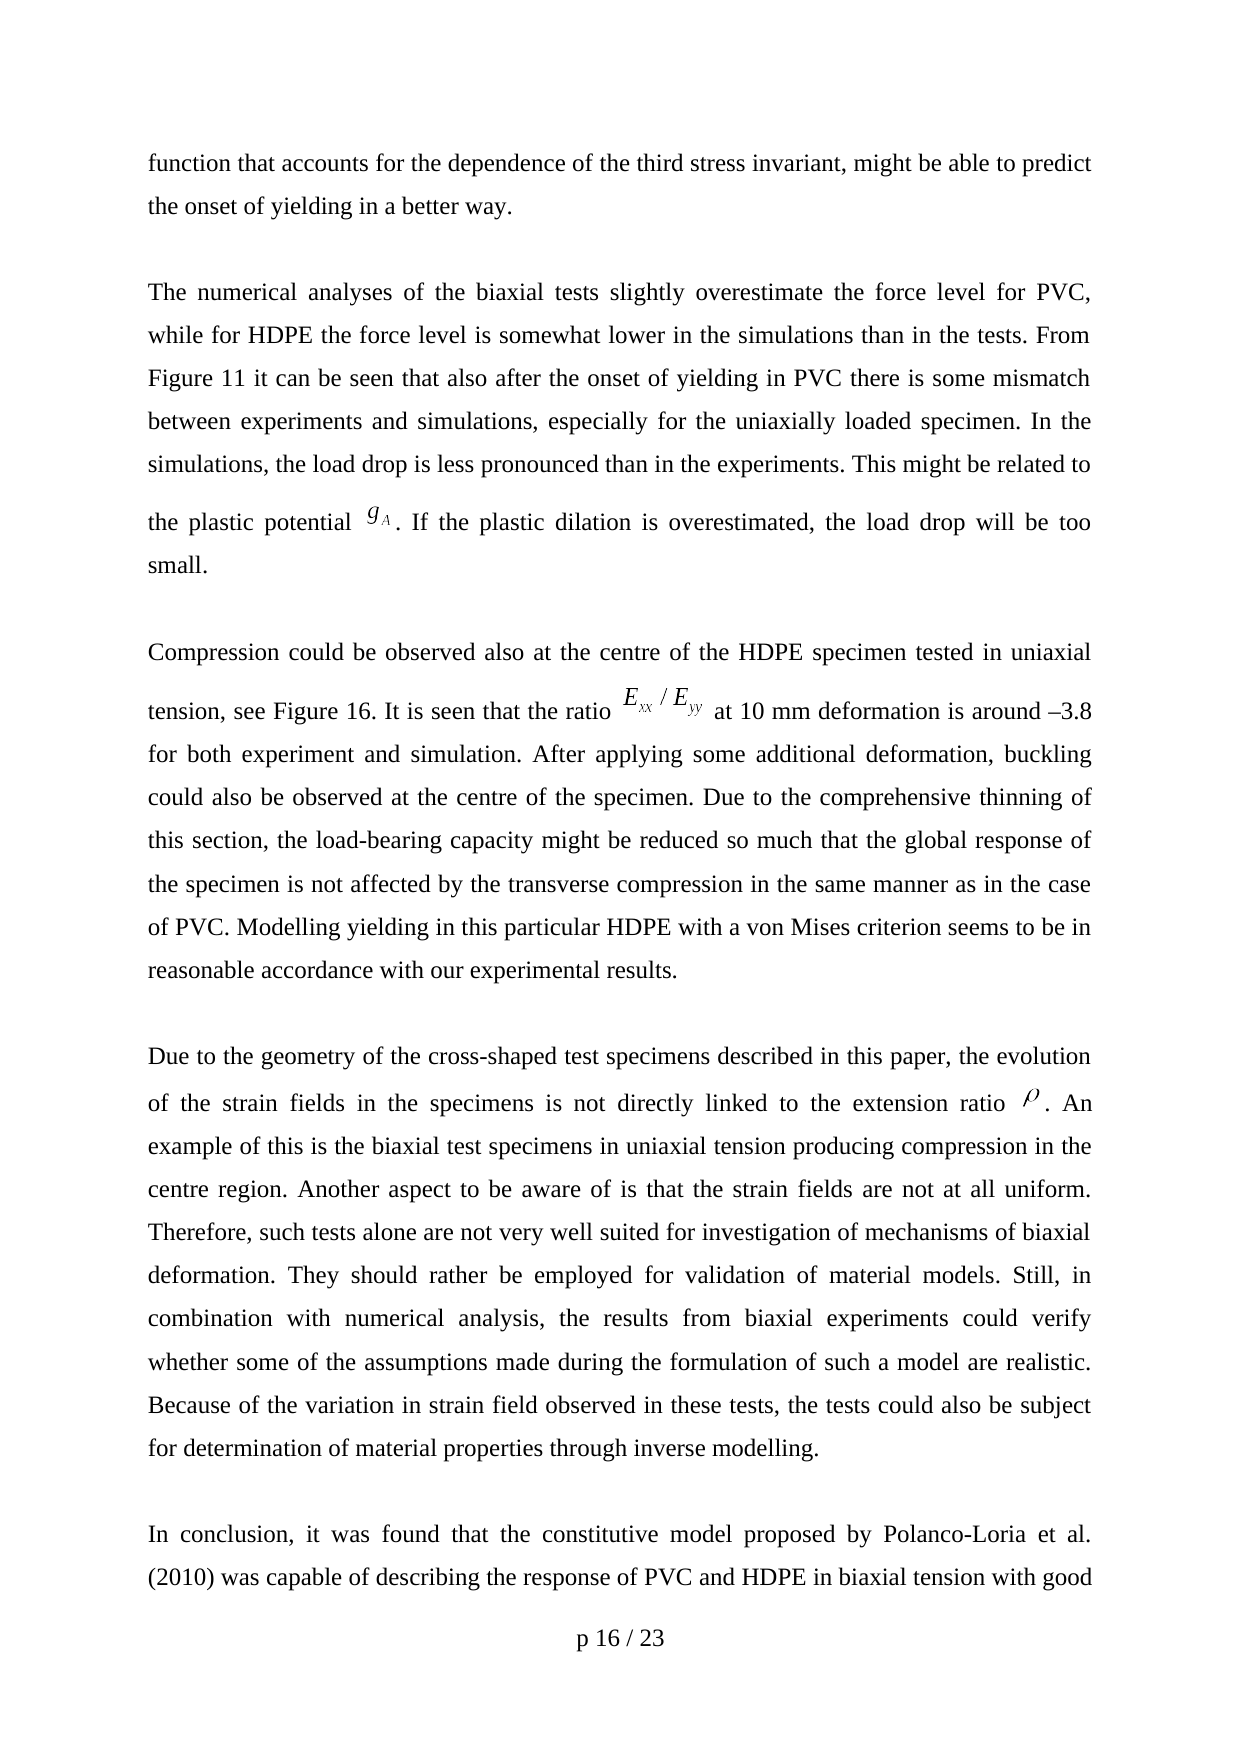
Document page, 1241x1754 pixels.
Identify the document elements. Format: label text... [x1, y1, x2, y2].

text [148, 148, 1093, 219]
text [148, 1519, 1093, 1591]
text Due to the geometry of the cross-shaped test specimens described in this paper, the evolution of the strain fields in the specimens is not directly linked to the extension ratio . An example of this is the biaxial test specimens in uniaxial tension producing compression in the centre region. Another aspect to be aware of is that the strain fields are not at all uniform. Therefore, such tests alone are not very well suited for investigation of mechanisms of biaxial deformation. They should rather be employed for validation of material models. Still, in combination with numerical analysis, the results from biaxial experiments could verify whether some of the assumptions made during the formulation of such a model are realistic. Because of the variation in strain field observed in these tests, the tests could also be subject for determination of material properties through inverse modelling. [148, 1041, 1093, 1462]
